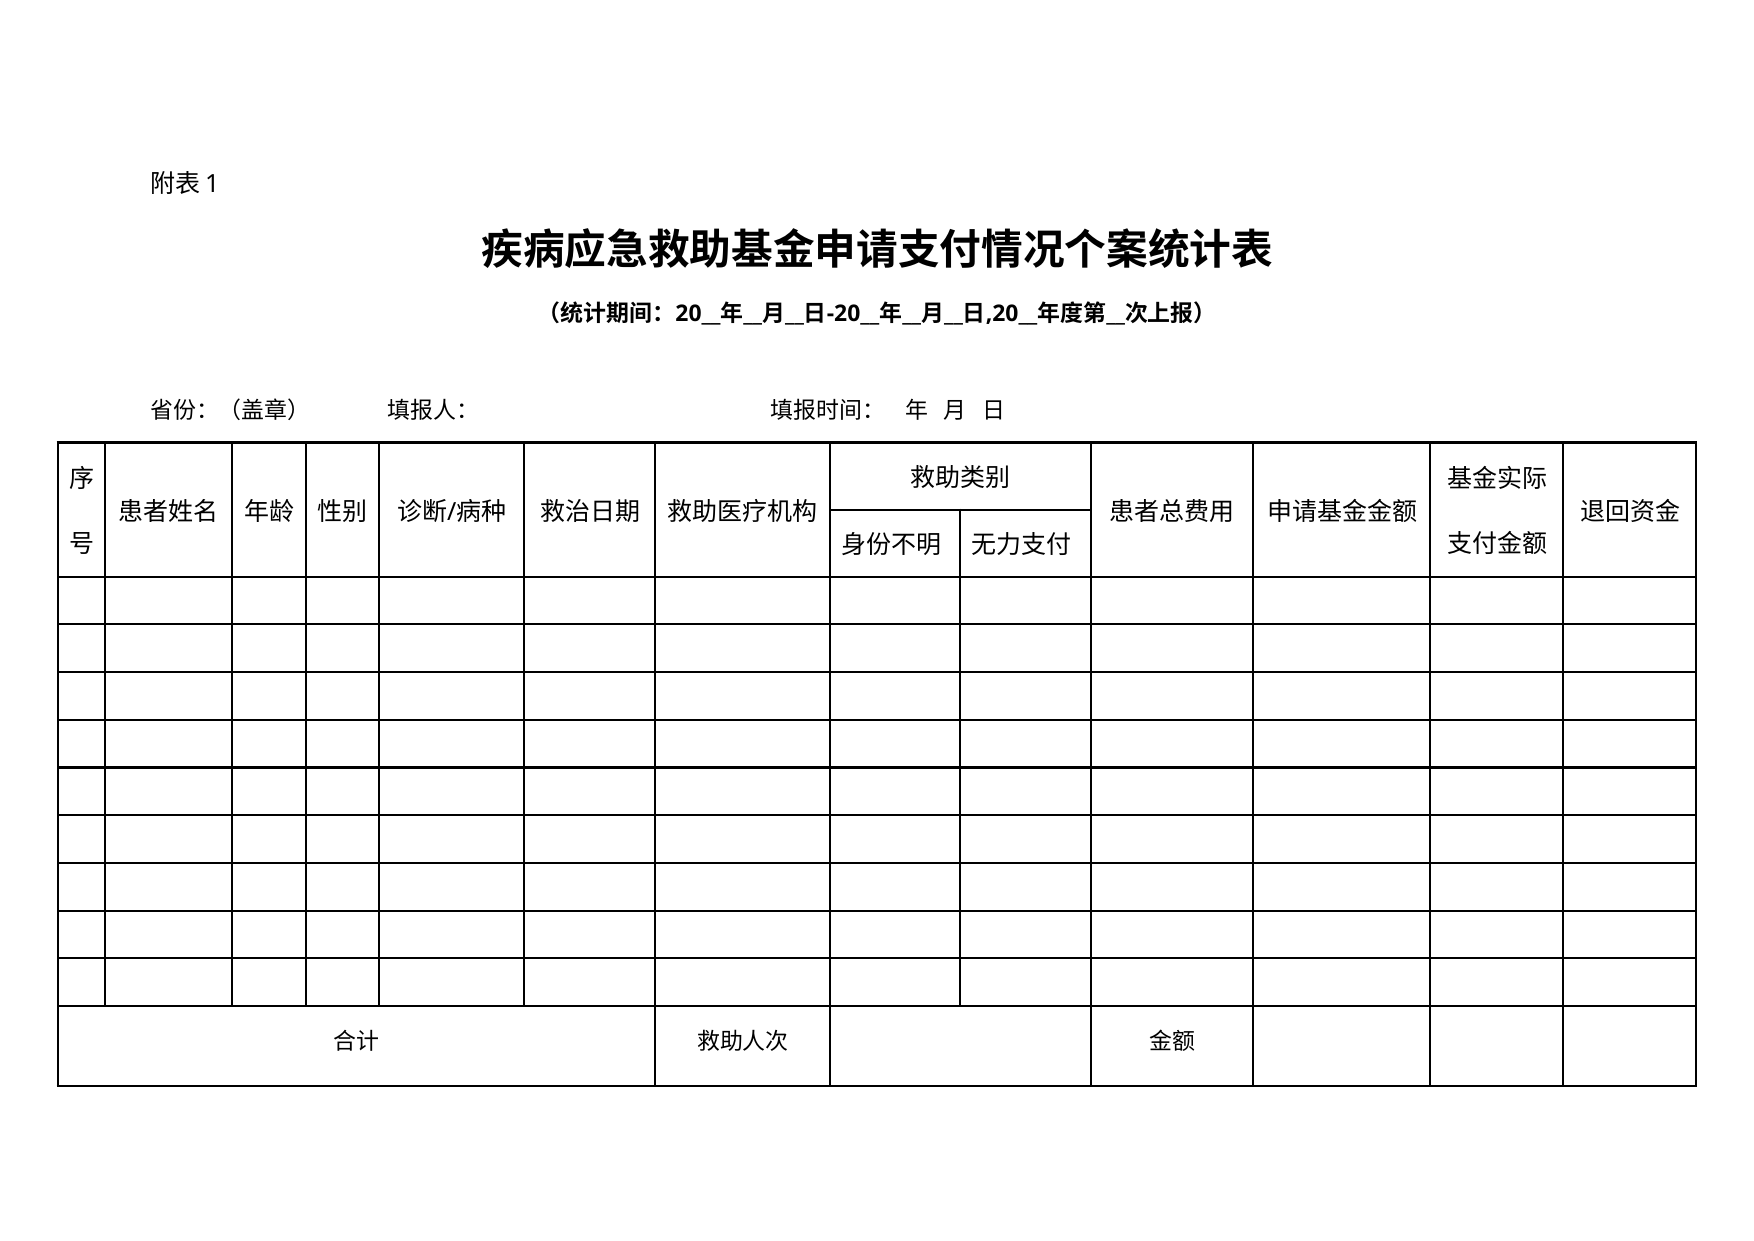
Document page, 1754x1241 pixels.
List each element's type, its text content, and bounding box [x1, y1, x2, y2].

table_cell 金额 [1092, 1007, 1252, 1084]
table_cell [1092, 625, 1252, 671]
table_cell [525, 673, 654, 719]
table_cell [961, 912, 1090, 957]
table_cell [1431, 578, 1562, 623]
table_cell [307, 625, 378, 671]
table_cell [380, 912, 523, 957]
table_cell [1254, 625, 1429, 671]
table_cell 身份不明 [831, 511, 959, 576]
text 省份：（盖章） 填报人： 填报时间： 年 月 日 [150, 376, 1604, 441]
table_cell [1564, 769, 1695, 814]
table_cell [1254, 864, 1429, 909]
table_cell [1092, 816, 1252, 862]
table_cell [656, 864, 829, 909]
table_cell [59, 769, 104, 814]
table_cell [1431, 625, 1562, 671]
table_cell [1254, 959, 1429, 1005]
table_cell [656, 912, 829, 957]
table_cell [525, 912, 654, 957]
table_cell [59, 578, 104, 623]
table_cell [656, 816, 829, 862]
table_cell [1254, 1007, 1429, 1084]
table_header 序号 [59, 444, 104, 576]
table_cell [831, 864, 959, 909]
table_cell [961, 673, 1090, 719]
table_header 救治日期 [525, 444, 654, 576]
table_cell [233, 578, 305, 623]
table_cell [831, 769, 959, 814]
table_cell [106, 864, 231, 909]
table_cell [656, 959, 829, 1005]
table_cell [380, 864, 523, 909]
table_cell [961, 578, 1090, 623]
text 附表1 [150, 149, 1604, 214]
table_cell [961, 816, 1090, 862]
table_cell [656, 673, 829, 719]
table_cell [307, 721, 378, 766]
table_cell [525, 625, 654, 671]
table_header 诊断/病种 [380, 444, 523, 576]
table_cell [1564, 625, 1695, 671]
table_cell [961, 864, 1090, 909]
table_cell [1431, 769, 1562, 814]
table_cell [106, 721, 231, 766]
table_cell [961, 959, 1090, 1005]
table_cell [1431, 721, 1562, 766]
table_cell [233, 721, 305, 766]
table_cell [1431, 1007, 1562, 1084]
table_cell [1254, 673, 1429, 719]
table_cell [307, 959, 378, 1005]
table_cell [380, 673, 523, 719]
table_cell [831, 721, 959, 766]
table_cell [831, 959, 959, 1005]
table_cell [1564, 912, 1695, 957]
table_cell [1564, 1007, 1695, 1084]
table_cell [1564, 673, 1695, 719]
table_cell [106, 959, 231, 1005]
table_cell [307, 578, 378, 623]
table_cell [106, 673, 231, 719]
table_cell [831, 578, 959, 623]
table_cell [106, 816, 231, 862]
table_cell [831, 625, 959, 671]
table_cell 无力支付 [961, 511, 1090, 576]
table_cell [656, 769, 829, 814]
table_cell [831, 673, 959, 719]
table_cell [233, 769, 305, 814]
table_header 申请基金金额 [1254, 444, 1429, 576]
table_cell [233, 912, 305, 957]
table_cell [1564, 959, 1695, 1005]
table_cell [233, 816, 305, 862]
table_cell [233, 625, 305, 671]
table_cell [380, 578, 523, 623]
table_cell [1254, 721, 1429, 766]
table_cell [59, 959, 104, 1005]
table_cell [525, 769, 654, 814]
table_cell [961, 625, 1090, 671]
table_cell [1564, 816, 1695, 862]
table_cell [233, 959, 305, 1005]
text （统计期间：20__年__月__日-20__年__月__日,20__年度第__次上报） [150, 279, 1604, 344]
table_cell [1254, 912, 1429, 957]
table_cell [59, 625, 104, 671]
table_cell 合计 [59, 1007, 654, 1084]
table_cell [831, 912, 959, 957]
table_cell [59, 912, 104, 957]
table_header 基金实际 支付金额 [1431, 444, 1562, 576]
table_cell [307, 673, 378, 719]
table_cell [1564, 864, 1695, 909]
table_cell [1092, 959, 1252, 1005]
table_cell [525, 816, 654, 862]
table_cell [1092, 864, 1252, 909]
table_cell [1431, 816, 1562, 862]
table_cell [1092, 721, 1252, 766]
table_cell 救助人次 [656, 1007, 829, 1084]
table_cell [106, 625, 231, 671]
table_cell [307, 816, 378, 862]
table_cell [1254, 816, 1429, 862]
table_cell [380, 625, 523, 671]
table_cell [961, 769, 1090, 814]
table_cell [831, 1007, 1090, 1084]
table_header 退回资金 [1564, 444, 1695, 576]
table_cell [59, 673, 104, 719]
table_cell [1092, 912, 1252, 957]
table_cell [1254, 769, 1429, 814]
table_cell [307, 864, 378, 909]
table_cell [525, 578, 654, 623]
table_cell [106, 769, 231, 814]
table_header 患者总费用 [1092, 444, 1252, 576]
table_cell [1092, 769, 1252, 814]
table_cell [525, 864, 654, 909]
table_cell [380, 721, 523, 766]
table_cell [1431, 959, 1562, 1005]
table_cell [1431, 864, 1562, 909]
table_header 性别 [307, 444, 378, 576]
table_cell [656, 721, 829, 766]
table_cell [380, 816, 523, 862]
table_cell [1092, 578, 1252, 623]
table_cell [1431, 673, 1562, 719]
table_cell [59, 864, 104, 909]
table_cell [59, 816, 104, 862]
table_cell [961, 721, 1090, 766]
table_cell [1254, 578, 1429, 623]
table_cell [656, 625, 829, 671]
table_header 救助医疗机构 [656, 444, 829, 576]
table_header 患者姓名 [106, 444, 231, 576]
text 疾病应急救助基金申请支付情况个案统计表 [150, 214, 1604, 279]
table_cell [233, 864, 305, 909]
table_cell [233, 673, 305, 719]
table_cell [1564, 578, 1695, 623]
table_cell [1092, 673, 1252, 719]
table_cell [1564, 721, 1695, 766]
table_cell [656, 578, 829, 623]
table_cell [831, 816, 959, 862]
table_header 救助类别 [831, 444, 1090, 508]
table_cell [380, 959, 523, 1005]
table_cell [59, 721, 104, 766]
table_cell [106, 912, 231, 957]
table_cell [525, 721, 654, 766]
table_cell [525, 959, 654, 1005]
table_cell [106, 578, 231, 623]
table_cell [1431, 912, 1562, 957]
table_cell [307, 769, 378, 814]
table_header 年龄 [233, 444, 305, 576]
table_cell [307, 912, 378, 957]
table_cell [380, 769, 523, 814]
